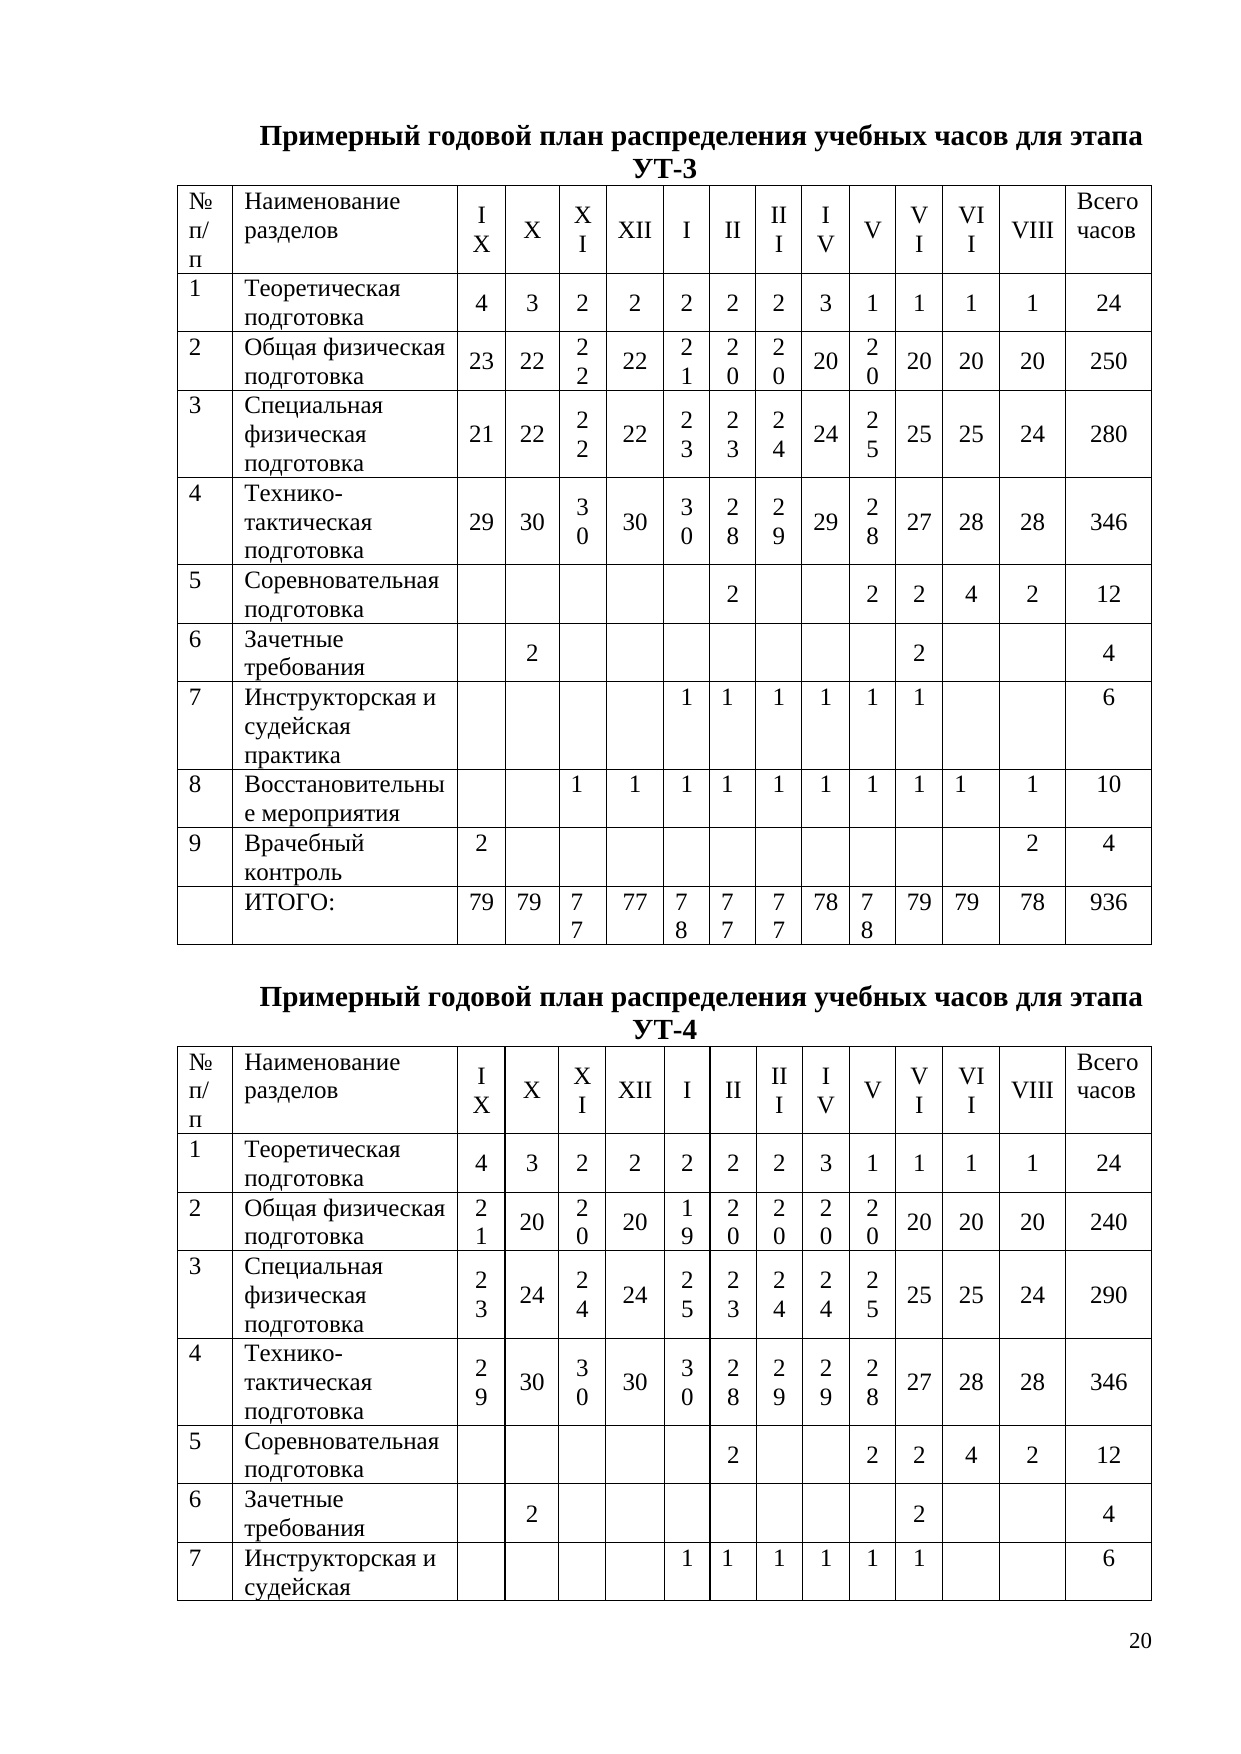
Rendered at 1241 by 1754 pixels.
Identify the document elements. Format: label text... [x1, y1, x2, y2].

table_header V [850, 186, 895, 272]
table_cell 20 [802, 332, 849, 389]
table_cell 28 [710, 478, 755, 564]
table_cell 20 [803, 1193, 849, 1250]
table_cell 12 [1066, 565, 1151, 623]
table_cell 78 [664, 887, 709, 944]
table_cell 77 [607, 887, 663, 944]
table_cell 25 [850, 391, 895, 477]
table_cell 24 [506, 1251, 558, 1337]
table_cell 25 [943, 1251, 999, 1337]
table_cell [896, 828, 942, 886]
table_cell 1 [665, 1543, 709, 1600]
table_cell 30 [607, 478, 663, 564]
table_cell 2 [559, 1134, 605, 1192]
table_cell [560, 682, 606, 768]
table_cell 1 [560, 770, 606, 827]
table_header X [506, 1047, 558, 1133]
table_cell [506, 565, 559, 623]
table_cell Врачебный контроль [233, 828, 457, 886]
table_cell Инструкторская и судейская практика [233, 682, 457, 768]
table_cell [560, 624, 606, 681]
table_cell 346 [1066, 478, 1151, 564]
table_cell 22 [506, 332, 559, 389]
table_cell 1 [1000, 1134, 1065, 1192]
table_cell 2 [560, 274, 606, 331]
table_header VI [896, 1047, 942, 1133]
table_cell 28 [943, 478, 999, 564]
table_header IV [803, 1047, 849, 1133]
table_cell 19 [665, 1193, 709, 1250]
table_cell 2 [711, 1134, 756, 1192]
table_cell 20 [757, 1193, 802, 1250]
text Примерный годовой план распределения учебных часов для этапа УТ-3 [177, 118, 1152, 185]
table_cell 24 [803, 1251, 849, 1337]
table_cell 1 [850, 1543, 895, 1600]
table_cell 4 [458, 1134, 504, 1192]
table_cell [850, 828, 895, 886]
table_cell 1 [802, 682, 849, 768]
table_cell 1 [896, 274, 942, 331]
table_cell 25 [896, 1251, 942, 1337]
table_cell 20 [1000, 332, 1065, 389]
table_cell 77 [710, 887, 755, 944]
table_cell [943, 828, 999, 886]
table_cell [850, 624, 895, 681]
table_cell [458, 565, 505, 623]
table_cell [606, 1543, 664, 1600]
table_cell 1 [943, 770, 999, 827]
table_cell 24 [1066, 274, 1151, 331]
table_cell 25 [850, 1251, 895, 1337]
table_cell 30 [664, 478, 709, 564]
table_cell 28 [943, 1339, 999, 1425]
table_header XII [607, 186, 663, 272]
table_cell [506, 1426, 558, 1483]
table_cell 20 [710, 332, 755, 389]
table_cell 79 [896, 887, 942, 944]
table_header VII [943, 1047, 999, 1133]
table_cell ИТОГО: [233, 887, 457, 944]
table_cell 28 [850, 1339, 895, 1425]
table_cell 1 [756, 682, 801, 768]
table_cell [756, 565, 801, 623]
table_cell Соревновательная подготовка [233, 1426, 457, 1483]
table_header IV [802, 186, 849, 272]
table_cell 2 [896, 565, 942, 623]
table_cell 20 [606, 1193, 664, 1250]
table_cell 4 [1066, 624, 1151, 681]
table_cell 4 [943, 565, 999, 623]
table_header Наименование разделов [233, 1047, 457, 1133]
table_cell Специальная физическая подготовка [233, 391, 457, 477]
table_cell 77 [756, 887, 801, 944]
table_cell 20 [1000, 1193, 1065, 1250]
table_cell 2 [896, 1484, 942, 1542]
table_cell 4 [1066, 828, 1151, 886]
table_cell 21 [458, 1193, 504, 1250]
table_cell [756, 828, 801, 886]
table_cell [607, 682, 663, 768]
table_cell 6 [1066, 682, 1151, 768]
table_cell 7 [178, 682, 232, 768]
table_cell [664, 624, 709, 681]
table_cell [1000, 1484, 1065, 1542]
table_cell 2 [711, 1426, 756, 1483]
table_cell [757, 1484, 802, 1542]
table_header VII [943, 186, 999, 272]
table_cell [710, 828, 755, 886]
table_cell 1 [710, 682, 755, 768]
table_cell [458, 770, 505, 827]
table_cell 1 [896, 770, 942, 827]
table_cell 1 [802, 770, 849, 827]
table_cell Зачетные требования [233, 1484, 457, 1542]
table_cell Технико-тактическая подготовка [233, 1339, 457, 1425]
table_cell 2 [665, 1134, 709, 1192]
table_cell 79 [506, 887, 559, 944]
table_cell 29 [458, 1339, 504, 1425]
table_cell 936 [1066, 887, 1151, 944]
table_cell 24 [559, 1251, 605, 1337]
table_header VI [896, 186, 942, 272]
table_cell [1000, 624, 1065, 681]
table_cell 23 [458, 332, 505, 389]
table_cell 6 [178, 624, 232, 681]
table_cell 28 [1000, 1339, 1065, 1425]
table_header II [710, 186, 755, 272]
table_cell 4 [943, 1426, 999, 1483]
table_cell 280 [1066, 391, 1151, 477]
table_cell [803, 1484, 849, 1542]
table_cell [803, 1426, 849, 1483]
table_cell 2 [756, 274, 801, 331]
table_cell [943, 1484, 999, 1542]
table_cell 346 [1066, 1339, 1151, 1425]
table_header II [711, 1047, 756, 1133]
table_cell 22 [560, 391, 606, 477]
table_cell 29 [802, 478, 849, 564]
table_header V [850, 1047, 895, 1133]
table_cell [506, 682, 559, 768]
table_cell 30 [559, 1339, 605, 1425]
table_header XI [559, 1047, 605, 1133]
table_cell 21 [458, 391, 505, 477]
table_header № п/п [178, 186, 232, 272]
table_cell 12 [1066, 1426, 1151, 1483]
table_cell 1 [178, 274, 232, 331]
table_header Всего часов [1066, 186, 1151, 272]
table_cell 4 [178, 1339, 232, 1425]
table_cell 9 [178, 828, 232, 886]
table_cell [664, 565, 709, 623]
table_cell 1 [178, 1134, 232, 1192]
table_cell 20 [506, 1193, 558, 1250]
table_cell 1 [943, 274, 999, 331]
table_header XII [606, 1047, 664, 1133]
table_cell [756, 624, 801, 681]
table_cell 5 [178, 565, 232, 623]
table_cell 21 [664, 332, 709, 389]
table_cell 20 [850, 332, 895, 389]
table_cell [802, 828, 849, 886]
table_cell [559, 1543, 605, 1600]
table_cell Восстановительные мероприятия [233, 770, 457, 827]
table_cell 20 [943, 332, 999, 389]
table_cell [559, 1484, 605, 1542]
text Примерный годовой план распределения учебных часов для этапа УТ-4 [177, 979, 1152, 1046]
table_cell [560, 828, 606, 886]
table_cell 30 [560, 478, 606, 564]
table_cell 78 [1000, 887, 1065, 944]
table_cell 24 [1000, 391, 1065, 477]
table_cell 28 [1000, 478, 1065, 564]
table_cell 3 [506, 1134, 558, 1192]
table_cell Теоретическая подготовка [233, 274, 457, 331]
table_cell [178, 887, 232, 944]
table_cell [607, 565, 663, 623]
table_cell 20 [896, 1193, 942, 1250]
table_cell 3 [178, 1251, 232, 1337]
table_cell [607, 828, 663, 886]
table_header VIII [1000, 186, 1065, 272]
table_cell Зачетные требования [233, 624, 457, 681]
table_cell 22 [560, 332, 606, 389]
table_cell [606, 1426, 664, 1483]
table_cell [665, 1426, 709, 1483]
table_cell [943, 1543, 999, 1600]
table_cell Соревновательная подготовка [233, 565, 457, 623]
table_header I [664, 186, 709, 272]
table_header Наименование разделов [233, 186, 457, 272]
table_cell 24 [1066, 1134, 1151, 1192]
table_cell 1 [943, 1134, 999, 1192]
table_cell 78 [850, 887, 895, 944]
table_header III [756, 186, 801, 272]
table_cell 23 [458, 1251, 504, 1337]
table_cell 290 [1066, 1251, 1151, 1337]
table_cell [711, 1484, 756, 1542]
table_cell 4 [1066, 1484, 1151, 1542]
table_cell 29 [458, 478, 505, 564]
table_cell 22 [607, 332, 663, 389]
table_cell 24 [1000, 1251, 1065, 1337]
table_cell 23 [711, 1251, 756, 1337]
table_cell 6 [1066, 1543, 1151, 1600]
table_cell 2 [896, 624, 942, 681]
table_cell 1 [896, 682, 942, 768]
table_cell [458, 1543, 504, 1600]
table_cell 1 [664, 770, 709, 827]
table_cell [710, 624, 755, 681]
table_cell 30 [665, 1339, 709, 1425]
table_cell 1 [850, 274, 895, 331]
table_cell 77 [560, 887, 606, 944]
table_header № п/п [178, 1047, 232, 1133]
table_cell 250 [1066, 332, 1151, 389]
table_cell [757, 1426, 802, 1483]
table_cell 79 [943, 887, 999, 944]
table_header IX [458, 186, 505, 272]
table_cell 1 [756, 770, 801, 827]
table_cell [458, 624, 505, 681]
table_cell 1 [896, 1543, 942, 1600]
table_cell 6 [178, 1484, 232, 1542]
table_cell 3 [178, 391, 232, 477]
table_cell 2 [458, 828, 505, 886]
table_cell 3 [802, 274, 849, 331]
table_cell 2 [850, 1426, 895, 1483]
table_cell 20 [896, 332, 942, 389]
table_cell 2 [757, 1134, 802, 1192]
table_cell 29 [756, 478, 801, 564]
table_cell 10 [1066, 770, 1151, 827]
table_cell 7 [178, 1543, 232, 1600]
table_header XI [560, 186, 606, 272]
table_cell Общая физическая подготовка [233, 1193, 457, 1250]
table_cell 22 [607, 391, 663, 477]
table_cell [850, 1484, 895, 1542]
table_cell 24 [756, 391, 801, 477]
table_cell 27 [896, 1339, 942, 1425]
table_cell 240 [1066, 1193, 1151, 1250]
table_cell 1 [1000, 770, 1065, 827]
table_cell Теоретическая подготовка [233, 1134, 457, 1192]
table_cell 30 [606, 1339, 664, 1425]
table_cell 25 [943, 391, 999, 477]
table_cell 2 [607, 274, 663, 331]
table_cell 2 [664, 274, 709, 331]
table_cell 4 [178, 478, 232, 564]
table_cell 22 [506, 391, 559, 477]
table_cell [943, 682, 999, 768]
table_cell [458, 1484, 504, 1542]
table_cell [458, 682, 505, 768]
table_cell 1 [757, 1543, 802, 1600]
table_cell 2 [178, 332, 232, 389]
table_cell 24 [802, 391, 849, 477]
table_cell 2 [506, 1484, 558, 1542]
table_cell 23 [710, 391, 755, 477]
table_cell 2 [1000, 565, 1065, 623]
table_cell [943, 624, 999, 681]
table_header Всего часов [1066, 1047, 1151, 1133]
table_cell 2 [506, 624, 559, 681]
table_cell 30 [506, 1339, 558, 1425]
table_cell 30 [506, 478, 559, 564]
table_cell 3 [803, 1134, 849, 1192]
table_cell [1000, 1543, 1065, 1600]
table_cell [506, 770, 559, 827]
table_cell [560, 565, 606, 623]
table_cell 29 [803, 1339, 849, 1425]
table_cell 20 [559, 1193, 605, 1250]
table_cell 1 [1000, 274, 1065, 331]
table_cell 1 [850, 770, 895, 827]
table_cell 1 [711, 1543, 756, 1600]
table_cell 2 [1000, 828, 1065, 886]
table_cell 2 [850, 565, 895, 623]
table_cell 8 [178, 770, 232, 827]
table_cell 20 [943, 1193, 999, 1250]
table_cell Специальная физическая подготовка [233, 1251, 457, 1337]
table_cell 1 [607, 770, 663, 827]
table_cell 20 [756, 332, 801, 389]
table_cell 5 [178, 1426, 232, 1483]
table_header III [757, 1047, 802, 1133]
table_cell 4 [458, 274, 505, 331]
table_cell Технико-тактическая подготовка [233, 478, 457, 564]
table_cell 2 [1000, 1426, 1065, 1483]
table_cell 79 [458, 887, 505, 944]
table_header IX [458, 1047, 504, 1133]
table_cell [665, 1484, 709, 1542]
table_cell [802, 565, 849, 623]
table_cell [559, 1426, 605, 1483]
table_cell 24 [606, 1251, 664, 1337]
table_cell 2 [896, 1426, 942, 1483]
table_cell 1 [850, 1134, 895, 1192]
table_cell [506, 828, 559, 886]
table_cell 28 [711, 1339, 756, 1425]
table_cell 20 [850, 1193, 895, 1250]
table_cell 28 [850, 478, 895, 564]
table_cell [1000, 682, 1065, 768]
table_cell 25 [896, 391, 942, 477]
table_cell 20 [711, 1193, 756, 1250]
table_cell 1 [850, 682, 895, 768]
table_cell 1 [803, 1543, 849, 1600]
table_cell [664, 828, 709, 886]
table_cell [458, 1426, 504, 1483]
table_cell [233, 1543, 457, 1600]
table_cell [506, 1543, 558, 1600]
table_cell 2 [710, 565, 755, 623]
table_cell [802, 624, 849, 681]
table_header I [665, 1047, 709, 1133]
table_cell 25 [665, 1251, 709, 1337]
table_header X [506, 186, 559, 272]
table_cell 78 [802, 887, 849, 944]
table_cell 1 [664, 682, 709, 768]
table_cell [607, 624, 663, 681]
table_cell 2 [710, 274, 755, 331]
table_header VIII [1000, 1047, 1065, 1133]
table_cell 23 [664, 391, 709, 477]
table_cell 27 [896, 478, 942, 564]
table_cell 3 [506, 274, 559, 331]
table_cell 2 [606, 1134, 664, 1192]
table_cell 29 [757, 1339, 802, 1425]
table_cell 1 [710, 770, 755, 827]
table_cell 24 [757, 1251, 802, 1337]
table_cell Общая физическая подготовка [233, 332, 457, 389]
table_cell 1 [896, 1134, 942, 1192]
table_cell [606, 1484, 664, 1542]
table_cell 2 [178, 1193, 232, 1250]
